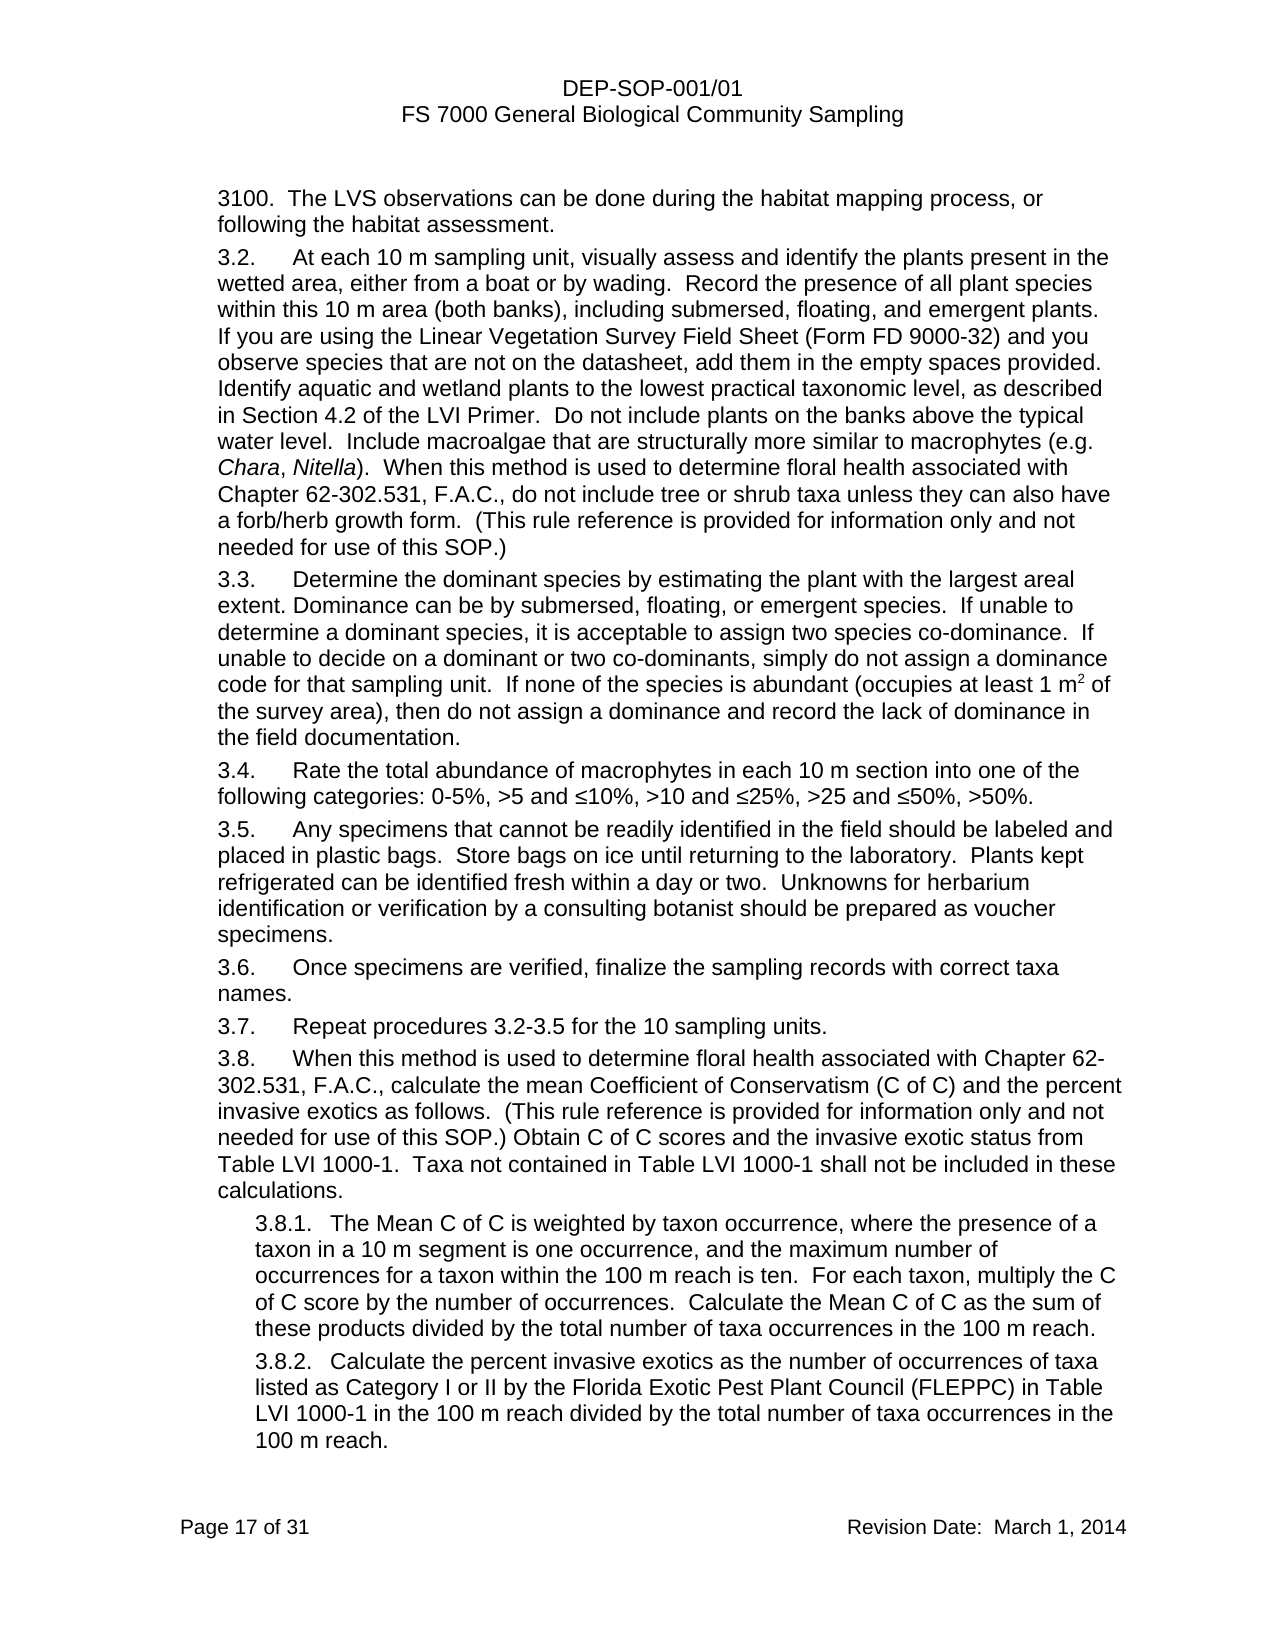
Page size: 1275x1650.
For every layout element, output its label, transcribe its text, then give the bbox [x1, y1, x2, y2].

subtitle When this method is used to determine floral health associated with Chapter 62-302.531, F.A.C., calculate the mean Coefficient of Conservatism (C of C) and the percent invasive exotics as follows. (This rule reference is provided for information only and not needed for use of this SOP.) Obtain C of C scores and the invasive exotic status from Table LVI 1000-1. Taxa not contained in Table LVI 1000-1 shall not be included in these calculations. [217, 1045, 1125, 1203]
subtitle The Mean C of C is weighted by taxon occurrence, where the presence of a taxon in a 10 m segment is one occurrence, and the maximum number of occurrences for a taxon within the 100 m reach is ten. For each taxon, multiply the C of C score by the number of occurrences. Calculate the Mean C of C as the sum of these products divided by the total number of taxa occurrences in the 100 m reach. [255, 1210, 1125, 1341]
subtitle Repeat procedures 3.2-3.5 for the 10 sampling units. [217, 1013, 1125, 1039]
subtitle At each 10 m sampling unit, visually assess and identify the plants present in the wetted area, either from a boat or by wading. Record the presence of all plant species within this 10 m area (both banks), including submersed, floating, and emergent plants. If you are using the Linear Vegetation Survey Field Sheet (Form FD 9000-32) and you observe species that are not on the datasheet, add them in the empty spaces provided. Identify aquatic and wetland plants to the lowest practical taxonomic level, as described in Section 4.2 of the LVI Primer. Do not include plants on the banks above the typical water level. Include macroalgae that are structurally more similar to macrophytes (e.g. Chara, Nitella). When this method is used to determine floral health associated with Chapter 62-302.531, F.A.C., do not include tree or shrub taxa unless they can also have a forb/herb growth form. (This rule reference is provided for information only and not needed for use of this SOP.) [217, 243, 1125, 560]
subtitle Calculate the percent invasive exotics as the number of occurrences of taxa listed as Category I or II by the Florida Exotic Pest Plant Council (FLEPPC) in Table LVI 1000-1 in the 100 m reach divided by the total number of taxa occurrences in the 100 m reach. [255, 1348, 1125, 1453]
subtitle Any specimens that cannot be readily identified in the field should be labeled and placed in plastic bags. Store bags on ice until returning to the laboratory. Plants kept refrigerated can be identified fresh within a day or two. Unknowns for herbarium identification or verification by a consulting botanist should be prepared as voucher specimens. [217, 816, 1125, 947]
subtitle Rate the total abundance of macrophytes in each 10 m section into one of the following categories: 0-5%, >5 and ≤10%, >10 and ≤25%, >25 and ≤50%, >50%. [217, 757, 1125, 809]
subtitle Once specimens are verified, finalize the sampling records with correct taxa names. [217, 954, 1125, 1006]
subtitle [217, 184, 1125, 237]
subtitle Determine the dominant species by estimating the plant with the largest areal extent. Dominance can be by submersed, floating, or emergent species. If unable to determine a dominant species, it is acceptable to assign two species co-dominance. If unable to decide on a dominant or two co-dominants, simply do not assign a dominance code for that sampling unit. If none of the species is abundant (occupies at least 1 m2 of the survey area), then do not assign a dominance and record the lack of dominance in the field documentation. [217, 566, 1125, 751]
